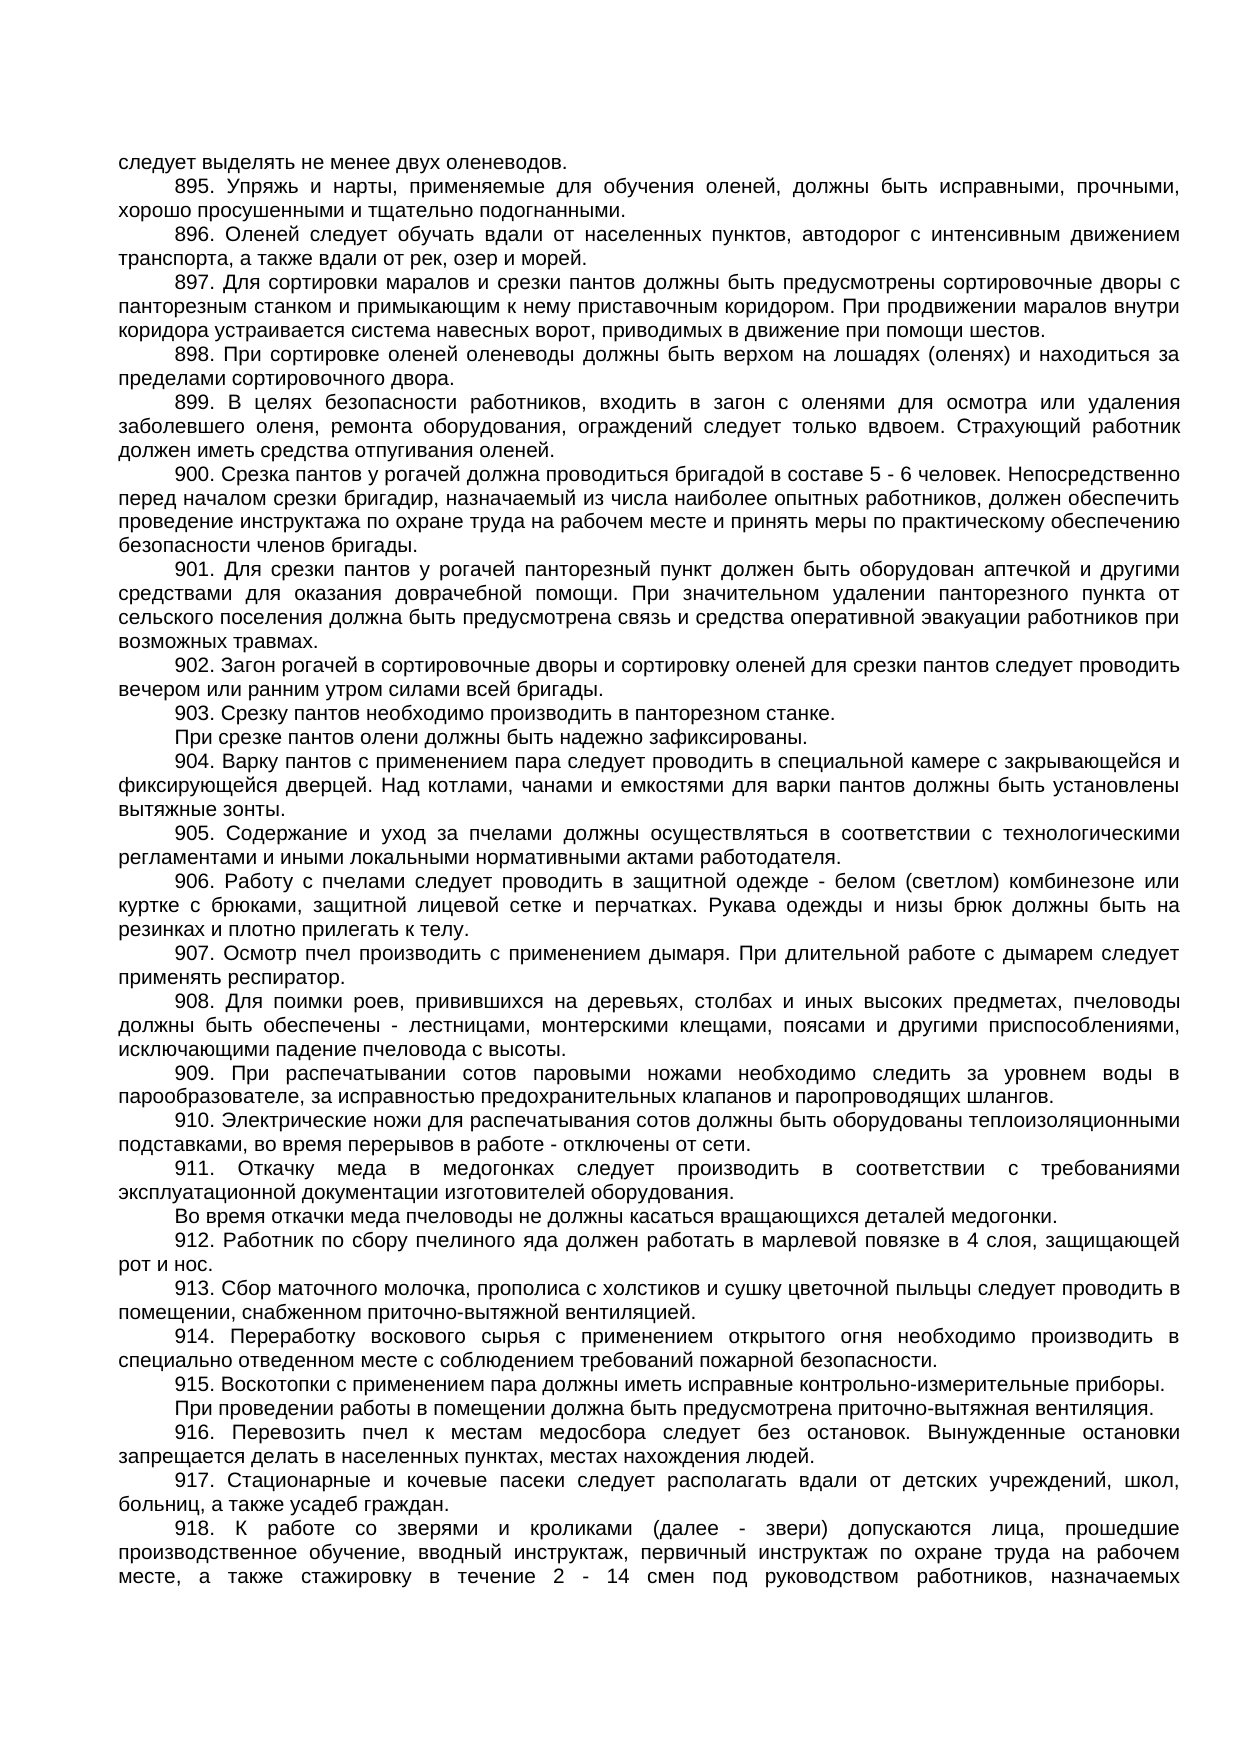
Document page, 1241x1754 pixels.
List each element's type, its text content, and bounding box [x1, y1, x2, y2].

text 910. Электрические ножи для распечатывания сотов должны быть оборудованы теплоизоляционными подставками, во время перерывов в работе - отключены от сети. [118, 1108, 1181, 1156]
text 915. Воскотопки с применением пара должны иметь исправные контрольно-измерительные приборы. [118, 1372, 1181, 1396]
text 895. Упряжь и нарты, применяемые для обучения оленей, должны быть исправными, прочными, хорошо просушенными и тщательно подогнанными. [118, 174, 1181, 222]
text 899. В целях безопасности работников, входить в загон с оленями для осмотра или удаления заболевшего оленя, ремонта оборудования, ограждений следует только вдвоем. Страхующий работник должен иметь средства отпугивания оленей. [118, 389, 1181, 461]
text 909. При распечатывании сотов паровыми ножами необходимо следить за уровнем воды в парообразователе, за исправностью предохранительных клапанов и паропроводящих шлангов. [118, 1060, 1181, 1108]
text 911. Откачку меда в медогонках следует производить в соответствии с требованиями эксплуатационной документации изготовителей оборудования. [118, 1156, 1181, 1204]
text 902. Загон рогачей в сортировочные дворы и сортировку оленей для срезки пантов следует проводить вечером или ранним утром силами всей бригады. [118, 653, 1181, 701]
text При проведении работы в помещении должна быть предусмотрена приточно-вытяжная вентиляция. [118, 1396, 1181, 1420]
text 913. Сбор маточного молочка, прополиса с холстиков и сушку цветочной пыльцы следует проводить в помещении, снабженном приточно-вытяжной вентиляцией. [118, 1276, 1181, 1324]
text 905. Содержание и уход за пчелами должны осуществляться в соответствии с технологическими регламентами и иными локальными нормативными актами работодателя. [118, 821, 1181, 869]
text 900. Срезка пантов у рогачей должна проводиться бригадой в составе 5 - 6 человек. Непосредственно перед началом срезки бригадир, назначаемый из числа наиболее опытных работников, должен обеспечить проведение инструктажа по охране труда на рабочем месте и принять меры по практическому обеспечению безопасности членов бригады. [118, 461, 1181, 557]
text При срезке пантов олени должны быть надежно зафиксированы. [118, 725, 1181, 749]
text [118, 150, 1181, 174]
text 912. Работник по сбору пчелиного яда должен работать в марлевой повязке в 4 слоя, защищающей рот и нос. [118, 1228, 1181, 1276]
text 898. При сортировке оленей оленеводы должны быть верхом на лошадях (оленях) и находиться за пределами сортировочного двора. [118, 342, 1181, 389]
text 901. Для срезки пантов у рогачей панторезный пункт должен быть оборудован аптечкой и другими средствами для оказания доврачебной помощи. При значительном удалении панторезного пункта от сельского поселения должна быть предусмотрена связь и средства оперативной эвакуации работников при возможных травмах. [118, 557, 1181, 653]
text 904. Варку пантов с применением пара следует проводить в специальной камере с закрывающейся и фиксирующейся дверцей. Над котлами, чанами и емкостями для варки пантов должны быть установлены вытяжные зонты. [118, 749, 1181, 821]
text 903. Срезку пантов необходимо производить в панторезном станке. [118, 701, 1181, 725]
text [118, 1516, 1181, 1587]
text 914. Переработку воскового сырья с применением открытого огня необходимо производить в специально отведенном месте с соблюдением требований пожарной безопасности. [118, 1324, 1181, 1372]
text 916. Перевозить пчел к местам медосбора следует без остановок. Вынужденные остановки запрещается делать в населенных пунктах, местах нахождения людей. [118, 1420, 1181, 1468]
text 896. Оленей следует обучать вдали от населенных пунктов, автодорог с интенсивным движением транспорта, а также вдали от рек, озер и морей. [118, 222, 1181, 270]
text 897. Для сортировки маралов и срезки пантов должны быть предусмотрены сортировочные дворы с панторезным станком и примыкающим к нему приставочным коридором. При продвижении маралов внутри коридора устраивается система навесных ворот, приводимых в движение при помощи шестов. [118, 270, 1181, 342]
text Во время откачки меда пчеловоды не должны касаться вращающихся деталей медогонки. [118, 1204, 1181, 1228]
text 917. Стационарные и кочевые пасеки следует располагать вдали от детских учреждений, школ, больниц, а также усадеб граждан. [118, 1468, 1181, 1516]
text 906. Работу с пчелами следует проводить в защитной одежде - белом (светлом) комбинезоне или куртке с брюками, защитной лицевой сетке и перчатках. Рукава одежды и низы брюк должны быть на резинках и плотно прилегать к телу. [118, 869, 1181, 941]
text 908. Для поимки роев, привившихся на деревьях, столбах и иных высоких предметах, пчеловоды должны быть обеспечены - лестницами, монтерскими клещами, поясами и другими приспособлениями, исключающими падение пчеловода с высоты. [118, 988, 1181, 1060]
text 907. Осмотр пчел производить с применением дымаря. При длительной работе с дымарем следует применять респиратор. [118, 941, 1181, 988]
